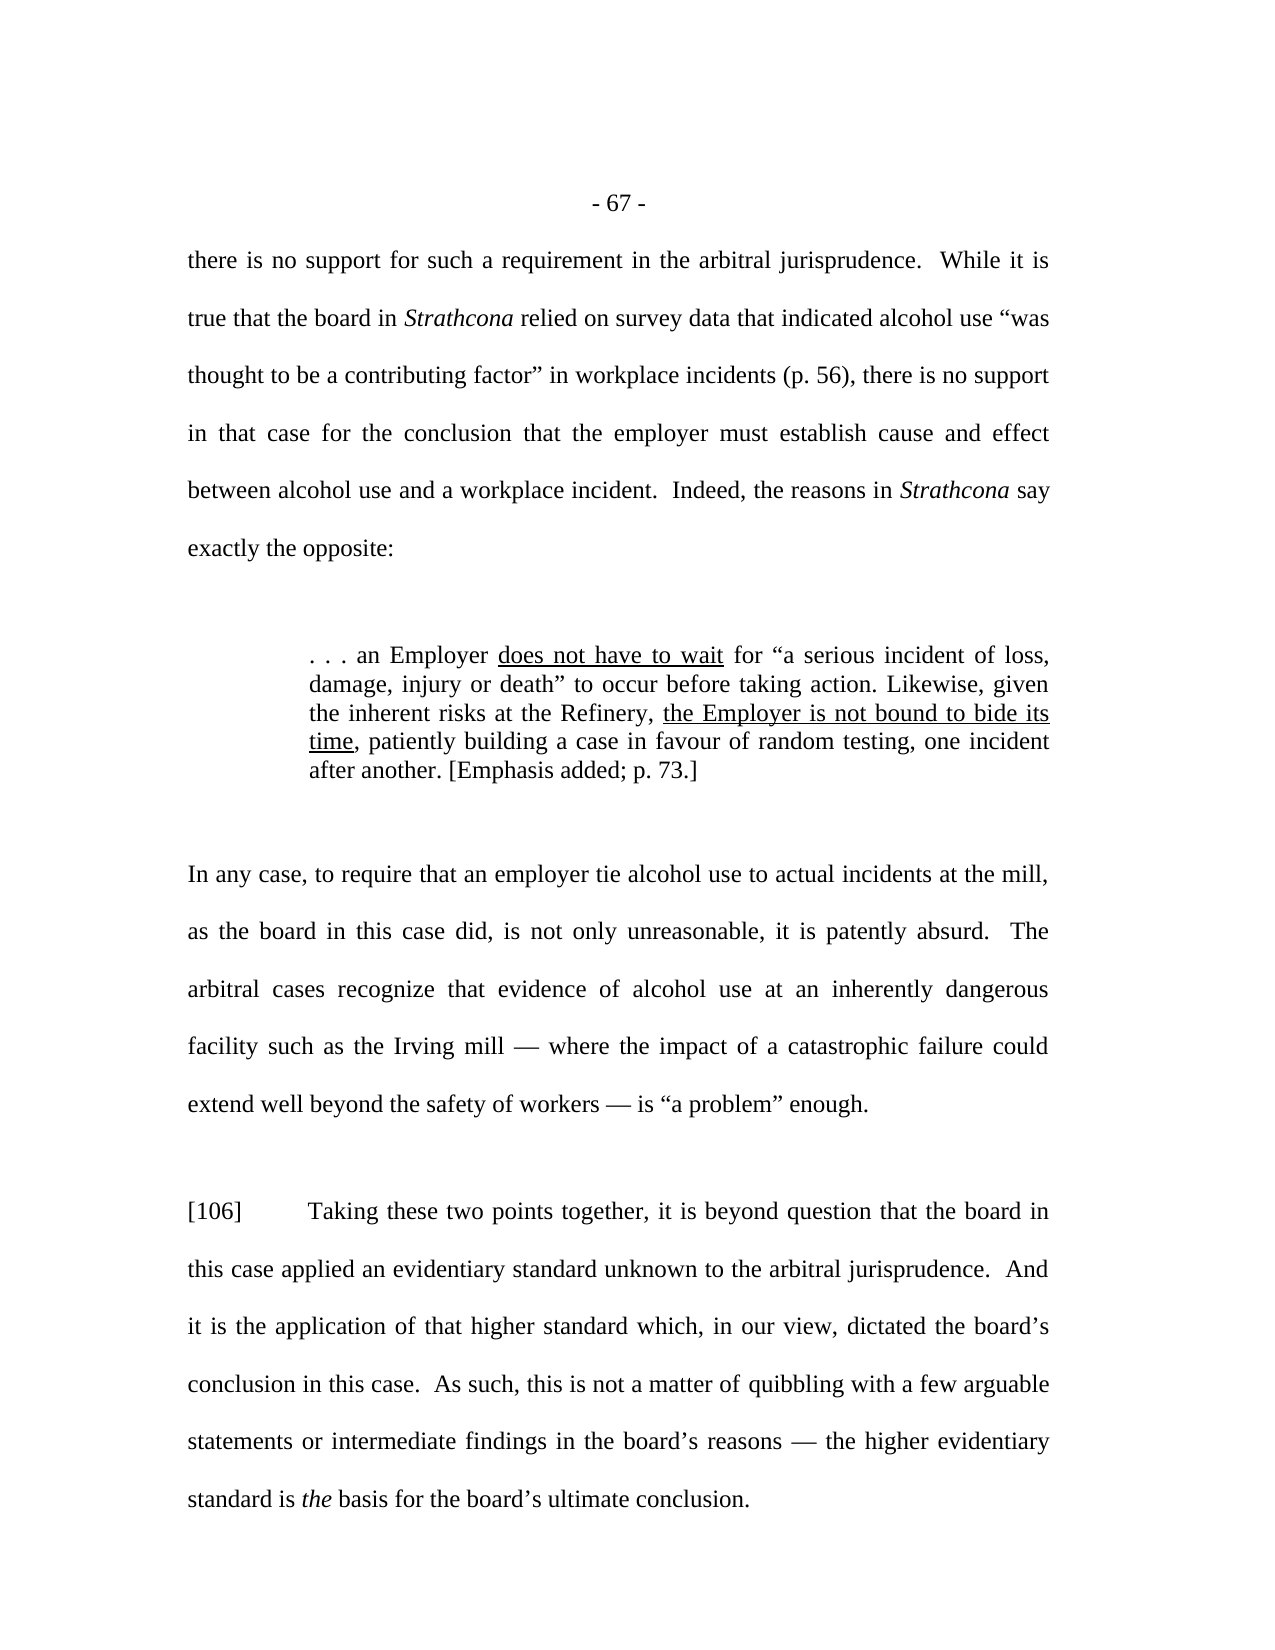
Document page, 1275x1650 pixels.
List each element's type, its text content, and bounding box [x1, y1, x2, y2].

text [187, 245, 1050, 561]
text Taking these two points together, it is beyond question that the board in this case applied an evidentiary standard unknown to the arbitral jurisprudence. And it is the application of that higher standard which, in our view, dictated the board’s conclusion in this case. As such, this is not a matter of quibbling with a few arguable statements or intermediate findings in the board’s reasons — the higher evidentiary standard is the basis for the board’s ultimate conclusion. [187, 1196, 1050, 1513]
text . . . an Employer does not have to wait for “a serious incident of loss, damage, injury or death” to occur before taking action. Likewise, given the inherent risks at the Refinery, the Employer is not bound to bide its time, patiently building a case in favour of random testing, one incident after another. [Emphasis added; p. 73.] [309, 640, 1050, 784]
text In any case, to require that an employer tie alcohol use to actual incidents at the mill, as the board in this case did, is not only unreasonable, it is patently absurd. The arbitral cases recognize that evidence of alcohol use at an inherently dangerous facility such as the Irving mill — where the impact of a catastrophic failure could extend well beyond the safety of workers — is “a problem” enough. [187, 859, 1050, 1118]
